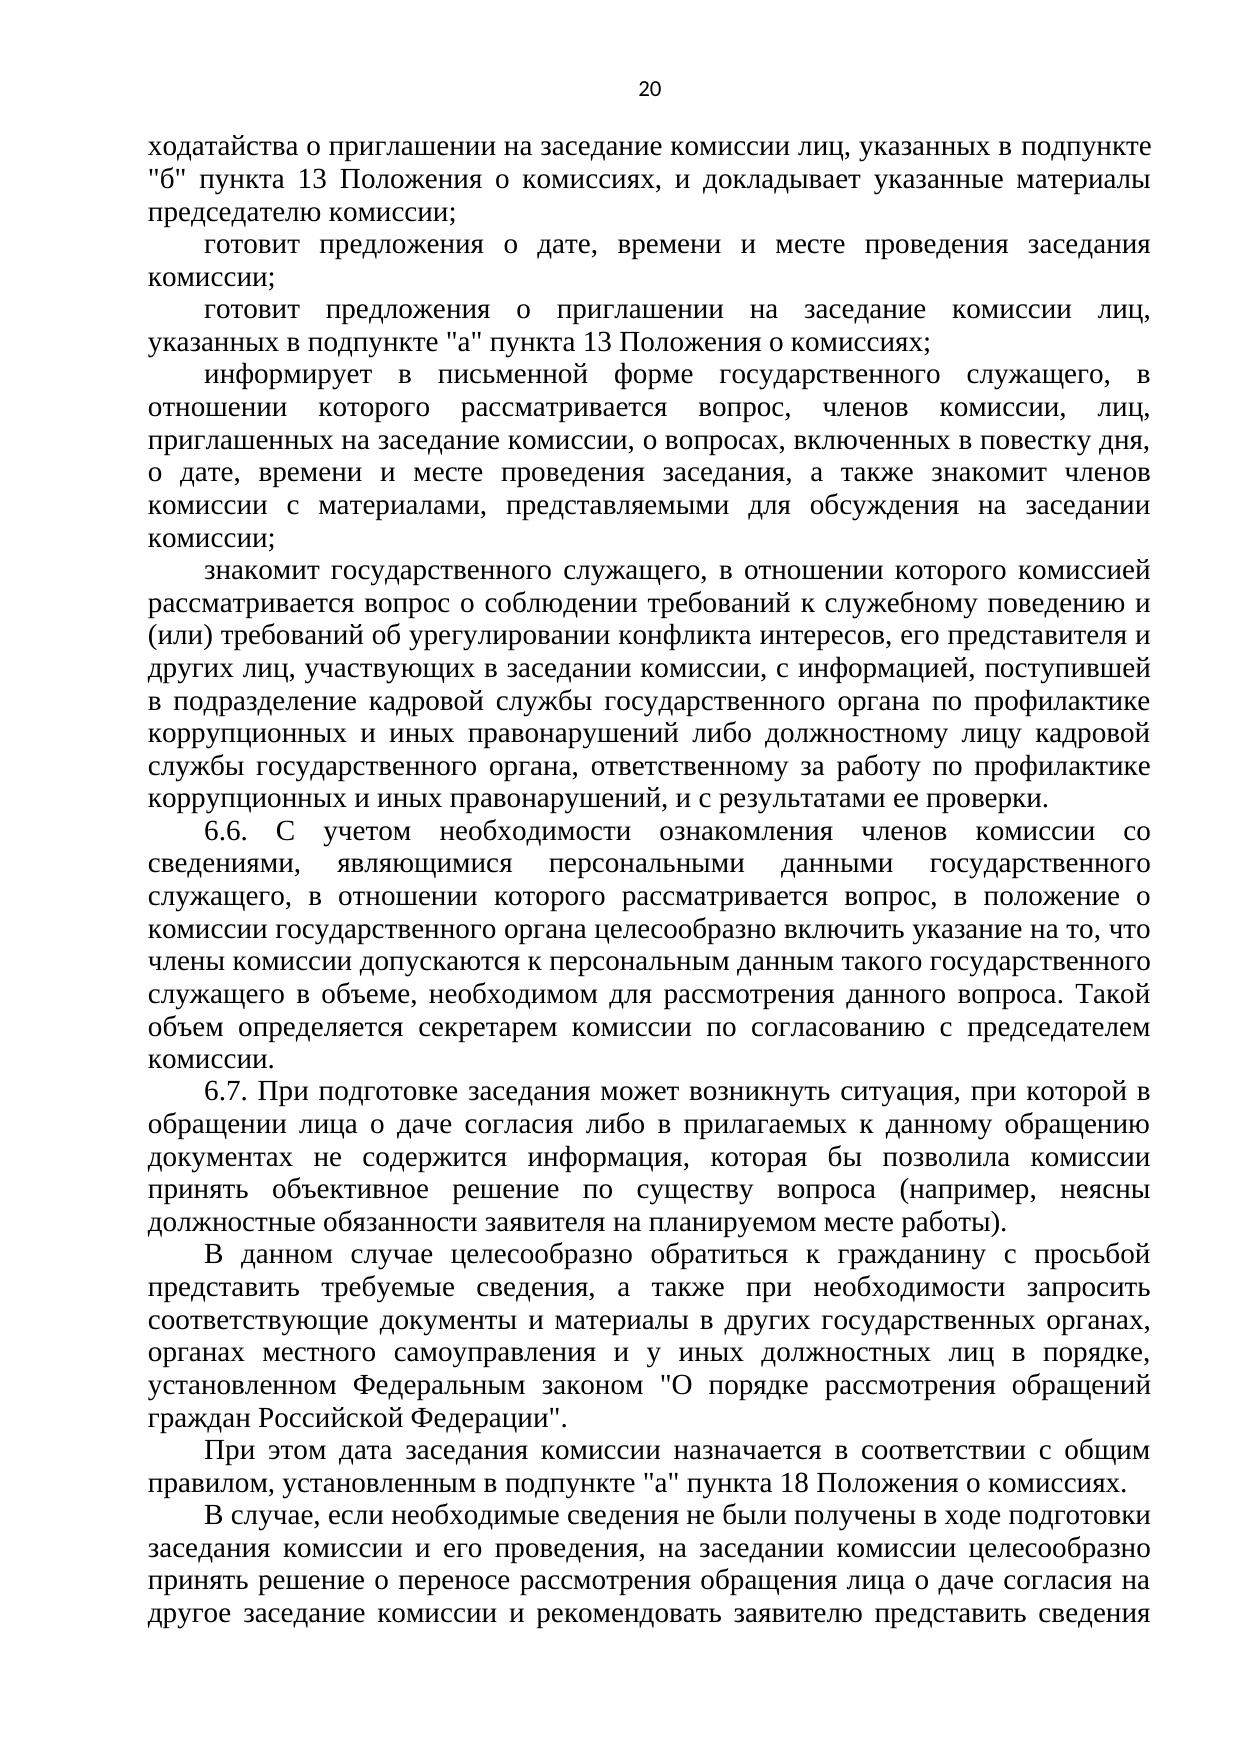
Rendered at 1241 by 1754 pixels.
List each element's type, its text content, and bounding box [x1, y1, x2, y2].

text 6.7. При подготовке заседания может возникнуть ситуация, при которой в обращении лица о даче согласия либо в прилагаемых к данному обращению документах не содержится информация, которая бы позволила комиссии принять объективное решение по существу вопроса (например, неясны должностные обязанности заявителя на планируемом месте работы). [148, 1075, 1152, 1238]
text В данном случае целесообразно обратиться к гражданину с просьбой представить требуемые сведения, а также при необходимости запросить соответствующие документы и материалы в других государственных органах, органах местного самоуправления и у иных должностных лиц в порядке, установленном Федеральным законом "О порядке рассмотрения обращений граждан Российской Федерации". [148, 1238, 1152, 1433]
text готовит предложения о приглашении на заседание комиссии лиц, указанных в подпункте "а" пункта 13 Положения о комиссиях; [148, 293, 1152, 358]
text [148, 1498, 1152, 1629]
text При этом дата заседания комиссии назначается в соответствии с общим правилом, установленным в подпункте "а" пункта 18 Положения о комиссиях. [148, 1433, 1152, 1498]
text информирует в письменной форме государственного служащего, в отношении которого рассматривается вопрос, членов комиссии, лиц, приглашенных на заседание комиссии, о вопросах, включенных в повестку дня, о дате, времени и месте проведения заседания, а также знакомит членов комиссии с материалами, представляемыми для обсуждения на заседании комиссии; [148, 358, 1152, 553]
text готовит предложения о дате, времени и месте проведения заседания комиссии; [148, 228, 1152, 293]
text знакомит государственного служащего, в отношении которого комиссией рассматривается вопрос о соблюдении требований к служебному поведению и (или) требований об урегулировании конфликта интересов, его представителя и других лиц, участвующих в заседании комиссии, с информацией, поступившей в подразделение кадровой службы государственного органа по профилактике коррупционных и иных правонарушений либо должностному лицу кадровой службы государственного органа, ответственному за работу по профилактике коррупционных и иных правонарушений, и с результатами ее проверки. [148, 553, 1152, 814]
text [148, 130, 1152, 228]
text 6.6. С учетом необходимости ознакомления членов комиссии со сведениями, являющимися персональными данными государственного служащего, в отношении которого рассматривается вопрос, в положение о комиссии государственного органа целесообразно включить указание на то, что члены комиссии допускаются к персональным данным такого государственного служащего в объеме, необходимом для рассмотрения данного вопроса. Такой объем определяется секретарем комиссии по согласованию с председателем комиссии. [148, 814, 1152, 1075]
